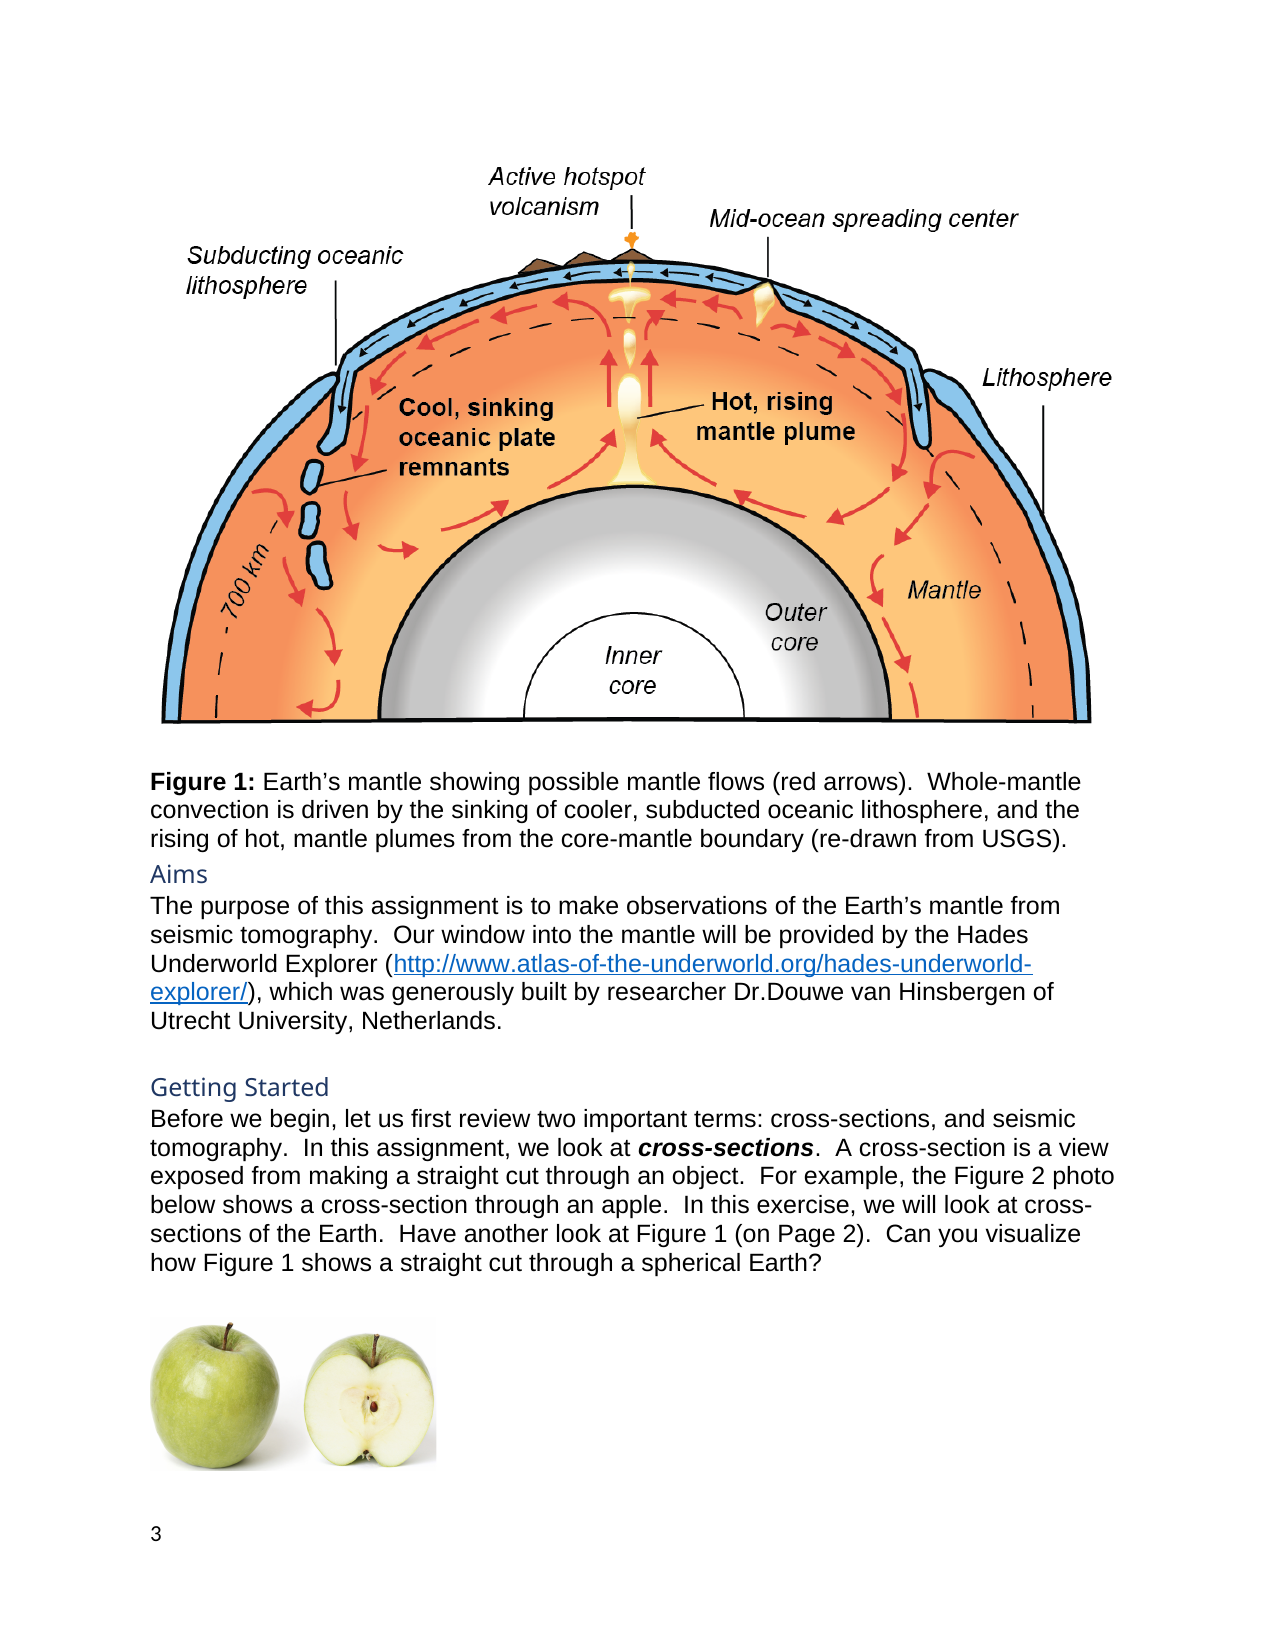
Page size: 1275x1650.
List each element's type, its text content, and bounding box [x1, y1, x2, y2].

subtitle Getting Started [150, 1070, 1125, 1104]
subtitle Aims [150, 857, 1125, 891]
text Before we begin, let us first review two important terms: cross-sections, and seismic tomography. In this assignment, we look at cross-sections. A cross-section is a view exposed from making a straight cut through an object. For example, the Figure 2 photo below shows a cross-section through an apple. In this exercise, we will look at cross-sections of the Earth. Have another look at Figure 1 (on Page 2). Can you visualize how Figure 1 shows a straight cut through a spherical Earth? [150, 1104, 1125, 1276]
picture [150, 150, 1125, 738]
text The purpose of this assignment is to make observations of the Earth’s mantle from seismic tomography. Our window into the mantle will be provided by the Hades Underworld Explorer (http://www.atlas-of-the-underworld.org/hades-underworld-explorer/), which was generously built by researcher Dr.Douwe van Hinsbergen of Utrecht University, Netherlands. [150, 891, 1125, 1035]
text Figure 1: Earth’s mantle showing possible mantle flows (red arrows). Whole-mantle convection is driven by the sinking of cooler, subducted oceanic lithosphere, and the rising of hot, mantle plumes from the core-mantle boundary (re-drawn from USGS). [150, 767, 1125, 853]
picture [150, 1317, 437, 1471]
